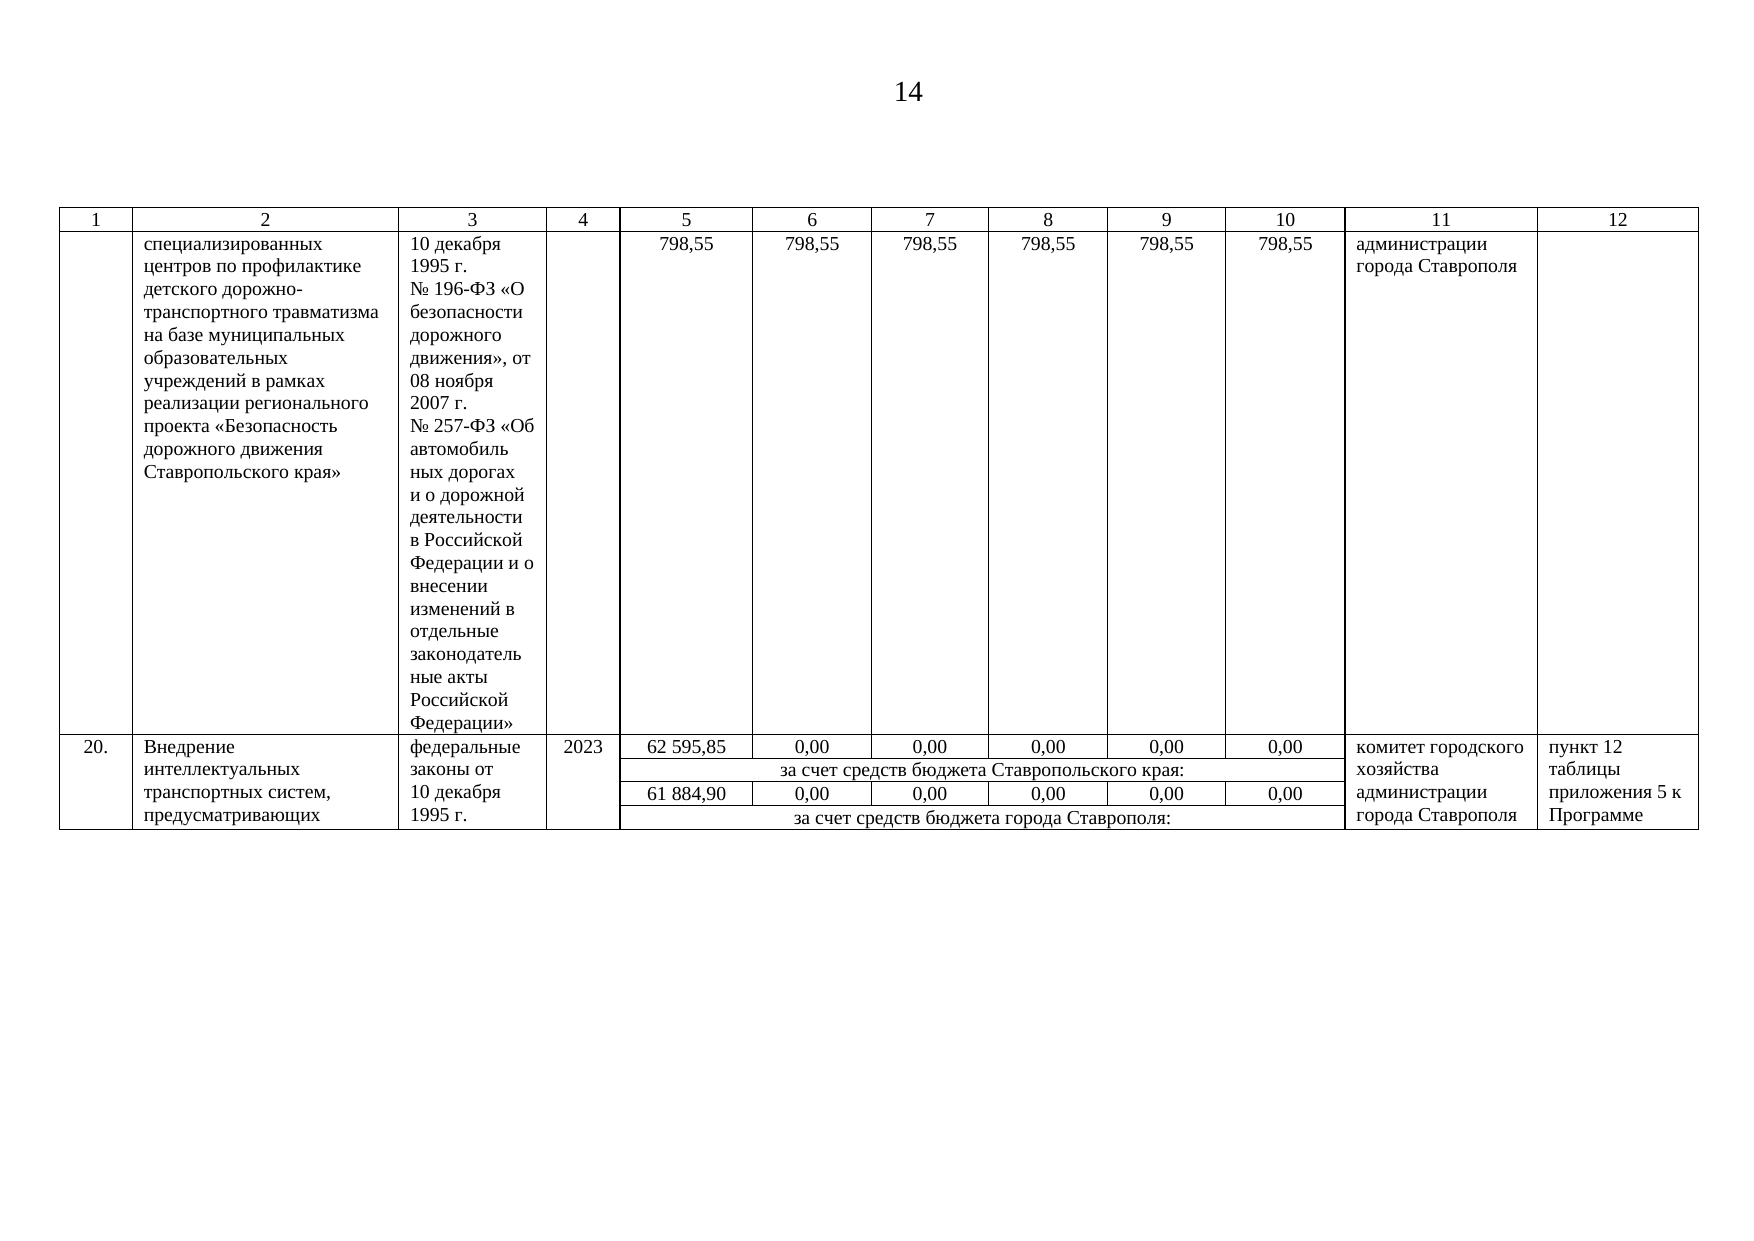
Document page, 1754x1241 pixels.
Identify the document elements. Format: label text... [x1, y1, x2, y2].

table_cell 798,55 [872, 232, 988, 733]
table_cell 798,55 [989, 232, 1107, 733]
table_cell 0,00 [1108, 782, 1225, 805]
table_cell 0,00 [989, 782, 1107, 805]
table_header 11 [1346, 208, 1537, 231]
table_cell 0,00 [872, 782, 988, 805]
table_cell 798,55 [753, 232, 871, 733]
table_cell 0,00 [1226, 735, 1344, 757]
table_cell 798,55 [621, 232, 752, 733]
table_header 9 [1108, 208, 1225, 231]
table_cell 62 595,85 [621, 735, 752, 757]
table_cell 0,00 [1226, 782, 1344, 805]
table_cell 0,00 [753, 735, 871, 757]
table_header 1 [60, 208, 132, 231]
table_cell 0,00 [989, 735, 1107, 757]
table_cell Внедрение интеллектуальных транспортных систем, предусматривающих автоматизацию процессов управления дорожным движением в городских агломерациях, включающих города с населением свыше 300 тысяч человек (в том числе разработка эскизного проекта «Интеллектуальные транспортные системы города Ставрополя») [133, 735, 398, 829]
table_cell 0,00 [872, 735, 988, 757]
table_cell пункт 12 таблицы приложения 5 к Программе [1538, 735, 1698, 829]
table_header 7 [872, 208, 988, 231]
table_header 2 [133, 208, 398, 231]
table_cell 0,00 [1108, 735, 1225, 757]
table_header 12 [1538, 208, 1698, 231]
table_header 6 [753, 208, 871, 231]
table_cell за счет средств бюджета Ставропольского края: [621, 759, 1344, 781]
table_header 4 [547, 208, 619, 231]
table_header 3 [399, 208, 546, 231]
table_cell 798,55 [1226, 232, 1344, 733]
table_cell 2023 [547, 735, 619, 829]
table_cell 0,00 [753, 782, 871, 805]
table_cell 61 884,90 [621, 782, 752, 805]
table_cell комитет городского хозяйства администрации города Ставрополя [1346, 735, 1537, 829]
table_header 5 [621, 208, 752, 231]
table_header 8 [989, 208, 1107, 231]
table_cell 20. [60, 735, 132, 829]
table_cell за счет средств бюджета города Ставрополя: [621, 806, 1344, 829]
table_header 10 [1226, 208, 1344, 231]
table_cell 798,55 [1108, 232, 1225, 733]
